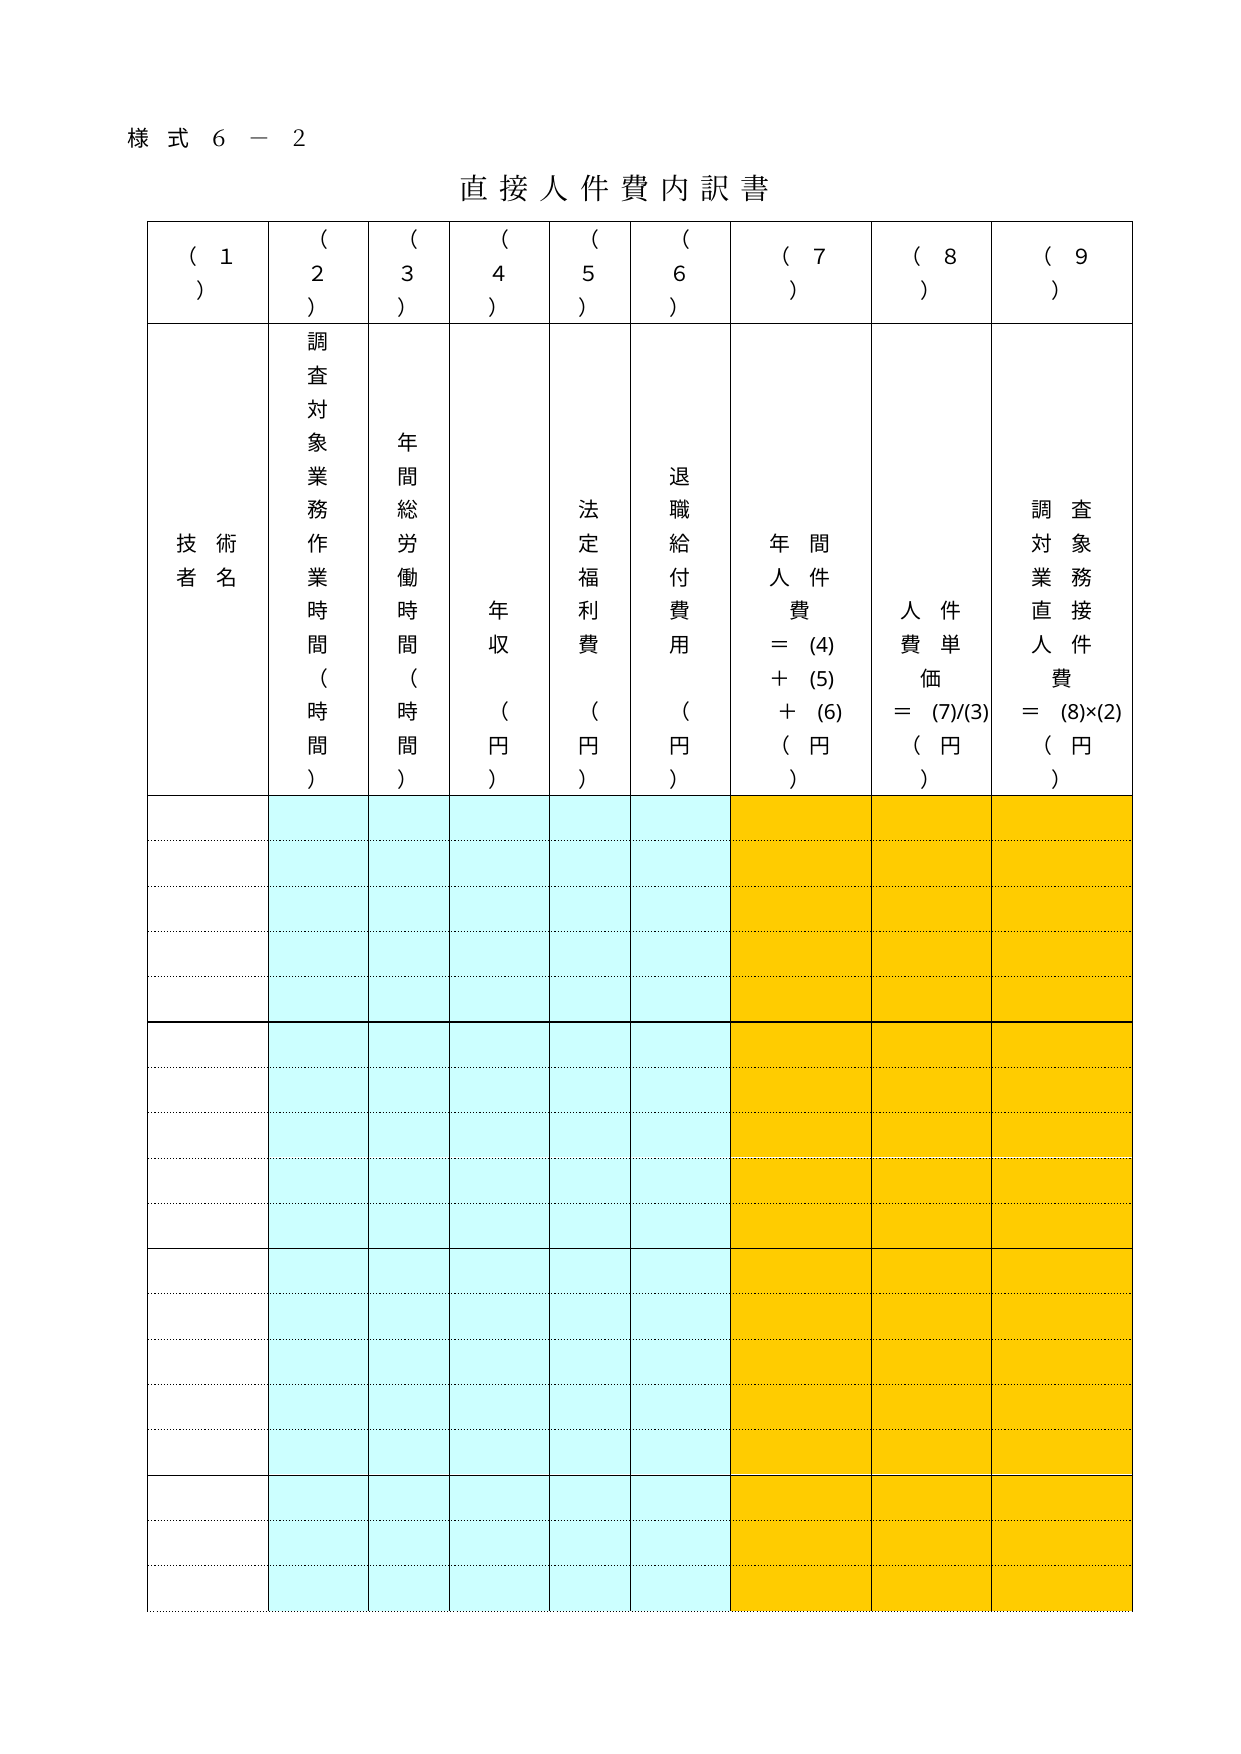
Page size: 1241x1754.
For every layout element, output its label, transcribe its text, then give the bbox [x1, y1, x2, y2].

table_cell [872, 1520, 991, 1565]
table_cell [369, 976, 449, 1021]
table_cell 調査対象業務 直接人件費 ＝(8)×(2) （円） [992, 324, 1132, 795]
table_cell [550, 1023, 630, 1067]
table_cell [872, 976, 991, 1021]
table_header （３） [369, 222, 449, 323]
table_cell [992, 1203, 1132, 1248]
table_cell [550, 1249, 630, 1293]
table_cell [269, 1339, 368, 1384]
table_cell [992, 1067, 1132, 1112]
table_cell [148, 1249, 268, 1293]
text 様式６－２ [127, 120, 1113, 153]
table_cell [731, 1158, 871, 1203]
table_cell [369, 1293, 449, 1339]
table_cell [631, 1384, 730, 1429]
table_cell [992, 1023, 1132, 1067]
table_cell [369, 796, 449, 840]
table_cell [631, 931, 730, 976]
table_cell [269, 1520, 368, 1565]
table_cell [992, 1249, 1132, 1293]
table_cell [369, 1023, 449, 1067]
table_cell [269, 1158, 368, 1203]
table_cell [148, 1112, 268, 1157]
table_cell [450, 1158, 549, 1203]
table_cell 年間 総労働 時間 （時間） [369, 324, 449, 795]
table_cell [631, 1067, 730, 1112]
table_cell [872, 1384, 991, 1429]
table_header （２） [269, 222, 368, 323]
table_cell [872, 1023, 991, 1067]
table_cell 調査対象 業務作業 時間 （時間） [269, 324, 368, 795]
table_cell [369, 886, 449, 931]
table_cell [731, 931, 871, 976]
table_cell [631, 1429, 730, 1474]
table_cell [148, 840, 268, 886]
table_cell [550, 1293, 630, 1339]
table_cell [148, 1429, 268, 1474]
table_cell [148, 976, 268, 1021]
table_cell [550, 976, 630, 1021]
table_cell [872, 931, 991, 976]
table_cell [631, 976, 730, 1021]
table_cell [369, 1476, 449, 1520]
table_cell [731, 1339, 871, 1384]
table_cell [269, 886, 368, 931]
table_cell [992, 1112, 1132, 1157]
table_cell [731, 796, 871, 840]
table_cell [450, 796, 549, 840]
table_header （５） [550, 222, 630, 323]
table_cell [731, 1476, 871, 1520]
table_cell [148, 1339, 268, 1384]
table_cell [269, 1476, 368, 1520]
table_cell [550, 796, 630, 840]
table_cell [269, 1293, 368, 1339]
table_cell [148, 931, 268, 976]
table_cell [148, 1520, 268, 1565]
table_cell [269, 1203, 368, 1248]
table_cell [631, 1203, 730, 1248]
table_cell [731, 886, 871, 931]
table_cell [369, 931, 449, 976]
table_cell [148, 1565, 268, 1611]
table_cell [992, 1565, 1132, 1611]
table_header （１） [148, 222, 268, 323]
table_cell [450, 1429, 549, 1474]
table_cell [872, 1293, 991, 1339]
table_cell [269, 1429, 368, 1474]
table_cell [269, 1023, 368, 1067]
table_cell [550, 1339, 630, 1384]
table_cell [872, 1067, 991, 1112]
table_cell [872, 1203, 991, 1248]
table_cell [269, 1067, 368, 1112]
table_cell [631, 1023, 730, 1067]
table_header （４） [450, 222, 549, 323]
table_cell [872, 1249, 991, 1293]
table_cell [450, 1476, 549, 1520]
table_cell [450, 1203, 549, 1248]
table_cell [731, 1520, 871, 1565]
table_cell [148, 886, 268, 931]
table_cell [731, 1067, 871, 1112]
table_cell [992, 931, 1132, 976]
table_cell [872, 1429, 991, 1474]
table_cell [148, 1476, 268, 1520]
table_cell [992, 1339, 1132, 1384]
table_cell [450, 1293, 549, 1339]
table_cell [731, 1565, 871, 1611]
table_cell [269, 840, 368, 886]
table_cell [731, 1023, 871, 1067]
table_cell [550, 886, 630, 931]
table_cell 退職給付 費用 （円） [631, 324, 730, 795]
table_cell [550, 1520, 630, 1565]
table_cell [731, 1203, 871, 1248]
table_cell [631, 1293, 730, 1339]
table_cell [992, 1384, 1132, 1429]
table_cell [872, 840, 991, 886]
table_cell [731, 1293, 871, 1339]
table_cell [631, 1520, 730, 1565]
table_cell [148, 796, 268, 840]
table_cell [450, 840, 549, 886]
table_cell [550, 1112, 630, 1157]
table_cell [369, 1067, 449, 1112]
table_cell [148, 1067, 268, 1112]
table_cell [450, 1384, 549, 1429]
table_cell [992, 1476, 1132, 1520]
table_cell [631, 840, 730, 886]
table_cell [369, 1429, 449, 1474]
table_cell [992, 1429, 1132, 1474]
table_cell [369, 1384, 449, 1429]
table_cell [269, 1112, 368, 1157]
table_cell 技術者名 [148, 324, 268, 795]
table_cell [450, 976, 549, 1021]
table_cell 年間人件費 ＝(4)＋(5)＋(6) （円） [731, 324, 871, 795]
table_cell [872, 886, 991, 931]
table_cell [450, 1249, 549, 1293]
table_cell [269, 1565, 368, 1611]
table_cell [450, 1067, 549, 1112]
table_cell [872, 1339, 991, 1384]
table_cell [369, 1112, 449, 1157]
table_cell [369, 840, 449, 886]
table_cell [631, 1565, 730, 1611]
table_cell [872, 1476, 991, 1520]
table_cell [269, 1249, 368, 1293]
table_cell [269, 931, 368, 976]
table_cell [450, 931, 549, 976]
table_cell [992, 1520, 1132, 1565]
table_cell [148, 1293, 268, 1339]
table_cell [992, 840, 1132, 886]
table_header （９） [992, 222, 1132, 323]
table_header （７） [731, 222, 871, 323]
table_cell [450, 1112, 549, 1157]
table_cell [731, 1429, 871, 1474]
table_cell [992, 976, 1132, 1021]
table_cell [631, 796, 730, 840]
table_cell [450, 1023, 549, 1067]
table_cell [269, 1384, 368, 1429]
table_cell [148, 1158, 268, 1203]
table_cell [550, 840, 630, 886]
table_cell [992, 886, 1132, 931]
table_cell [631, 1249, 730, 1293]
table_header （８） [872, 222, 991, 323]
table_cell [872, 1565, 991, 1611]
table_cell [450, 1565, 549, 1611]
table_cell [631, 1112, 730, 1157]
table_cell [369, 1339, 449, 1384]
table_cell [731, 1112, 871, 1157]
table_cell [992, 1158, 1132, 1203]
table_cell [872, 796, 991, 840]
table_cell [369, 1203, 449, 1248]
table_cell [450, 1520, 549, 1565]
table_cell 年収 （円） [450, 324, 549, 795]
table_cell [550, 1203, 630, 1248]
table_cell [369, 1520, 449, 1565]
table_cell [269, 976, 368, 1021]
table_cell [148, 1203, 268, 1248]
table_cell [872, 1112, 991, 1157]
table_cell [731, 1249, 871, 1293]
table_cell [731, 976, 871, 1021]
table_cell [550, 1158, 630, 1203]
table_cell [550, 1476, 630, 1520]
table_cell [550, 1565, 630, 1611]
table_cell [550, 1429, 630, 1474]
table_cell [148, 1384, 268, 1429]
table_cell [631, 1476, 730, 1520]
table_cell [269, 796, 368, 840]
table_header （６） [631, 222, 730, 323]
table_cell [992, 796, 1132, 840]
table_cell 人件費単価 ＝(7)/(3) （円） [872, 324, 991, 795]
table_cell [731, 1384, 871, 1429]
text 直接人件費内訳書 [127, 153, 1113, 221]
table_cell [369, 1565, 449, 1611]
table_cell [550, 1067, 630, 1112]
table_cell [872, 1158, 991, 1203]
table_cell [731, 840, 871, 886]
table_cell [450, 886, 549, 931]
table_cell 法定 福利費 （円） [550, 324, 630, 795]
table_cell [550, 1384, 630, 1429]
table_cell [148, 1023, 268, 1067]
table_cell [631, 1158, 730, 1203]
table_cell [550, 931, 630, 976]
table_cell [992, 1293, 1132, 1339]
table_cell [369, 1249, 449, 1293]
table_cell [369, 1158, 449, 1203]
table_cell [450, 1339, 549, 1384]
table_cell [631, 1339, 730, 1384]
table_cell [631, 886, 730, 931]
